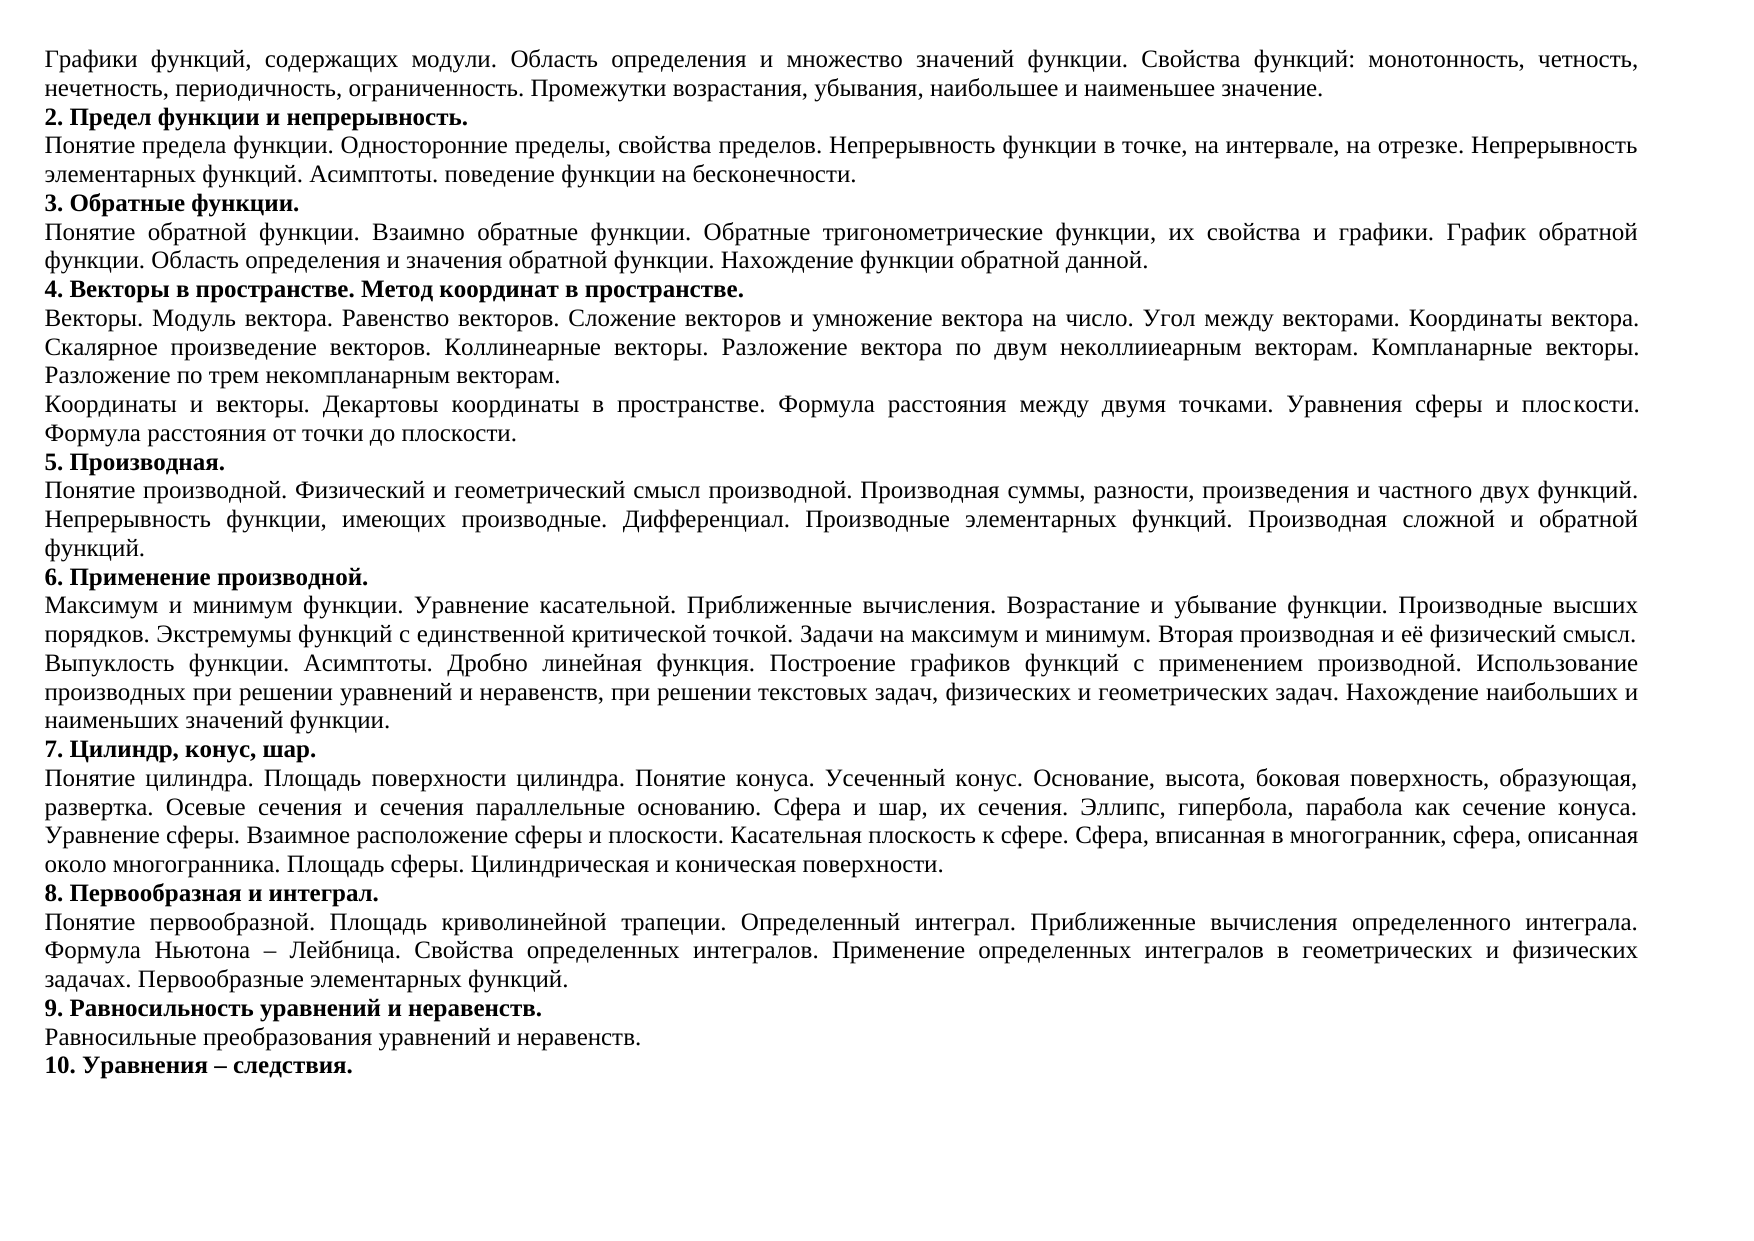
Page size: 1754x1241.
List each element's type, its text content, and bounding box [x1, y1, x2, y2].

text Векторы. Модуль вектора. Равенство векторов. Сложение векторов и умножение вектора на число. Угол между векторами. Координаты вектора. Скалярное произведение векторов. Коллинеарные векторы. Разложение вектора по двум неколлииеарным векторам. Компланарные векторы. Разложение по трем некомпланарным векторам. [44, 303, 1639, 389]
text Понятие цилиндра. Площадь поверхности цилиндра. Понятие конуса. Усеченный конус. Основание, высота, боковая поверхность, образующая, развертка. Осевые сечения и сечения параллельные основанию. Сфера и шар, их сечения. Эллипс, гипербола, парабола как сечение конуса. Уравнение сферы. Взаимное расположение сферы и плоскости. Касательная плоскость к сфере. Сфера, вписанная в многогранник, сфера, описанная около многогранника. Площадь сферы. Цилиндрическая и коническая поверхности. [44, 763, 1639, 878]
text Максимум и минимум функции. Уравнение касательной. Приближенные вычисления. Возрастание и убывание функции. Производные высших порядков. Экстремумы функций с единственной критической точкой. Задачи на максимум и минимум. Вторая производная и её физический смысл. Выпуклость функции. Асимптоты. Дробно линейная функция. Построение графиков функций с применением производной. Использование производных при решении уравнений и неравенств, при решении текстовых задач, физических и геометрических задач. Нахождение наибольших и наименьших значений функции. [44, 591, 1639, 734]
text Понятие первообразной. Площадь криволинейной трапеции. Определенный интеграл. Приближенные вычисления определенного интеграла. Формула Ньютона – Лейбница. Свойства определенных интегралов. Применение определенных интегралов в геометрических и физических задачах. Первообразные элементарных функций. [44, 907, 1639, 993]
text 8. Первообразная и интеграл. [44, 878, 1639, 907]
text 6. Применение производной. [44, 562, 1639, 591]
text 7. Цилиндр, конус, шар. [44, 734, 1639, 763]
text 4. Векторы в пространстве. Метод координат в пространстве. [44, 274, 1639, 303]
text Понятие обратной функции. Взаимно обратные функции. Обратные тригонометрические функции, их свойства и графики. График обратной функции. Область определения и значения обратной функции. Нахождение функции обратной данной. [44, 217, 1639, 274]
text 9. Равносильность уравнений и неравенств. [44, 993, 1639, 1022]
text Понятие производной. Физический и геометрический смысл производной. Производная суммы, разности, произведения и частного двух функций. Непрерывность функции, имеющих производные. Дифференциал. Производные элементарных функций. Производная сложной и обратной функций. [44, 476, 1639, 562]
text Равносильные преобразования уравнений и неравенств. [44, 1022, 1639, 1051]
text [44, 44, 1639, 102]
text 2. Предел функции и непрерывность. [44, 102, 1639, 131]
text Координаты и векторы. Декартовы координаты в пространстве. Формула расстояния между двумя точками. Уравнения сферы и плоскости. Формула расстояния от точки до плоскости. [44, 389, 1639, 447]
text Понятие предела функции. Односторонние пределы, свойства пределов. Непрерывность функции в точке, на интервале, на отрезке. Непрерывность элементарных функций. Асимптоты. поведение функции на бесконечности. [44, 131, 1639, 188]
text 3. Обратные функции. [44, 188, 1639, 217]
text 10. Уравнения – следствия. [44, 1051, 1639, 1079]
text 5. Производная. [44, 447, 1639, 476]
